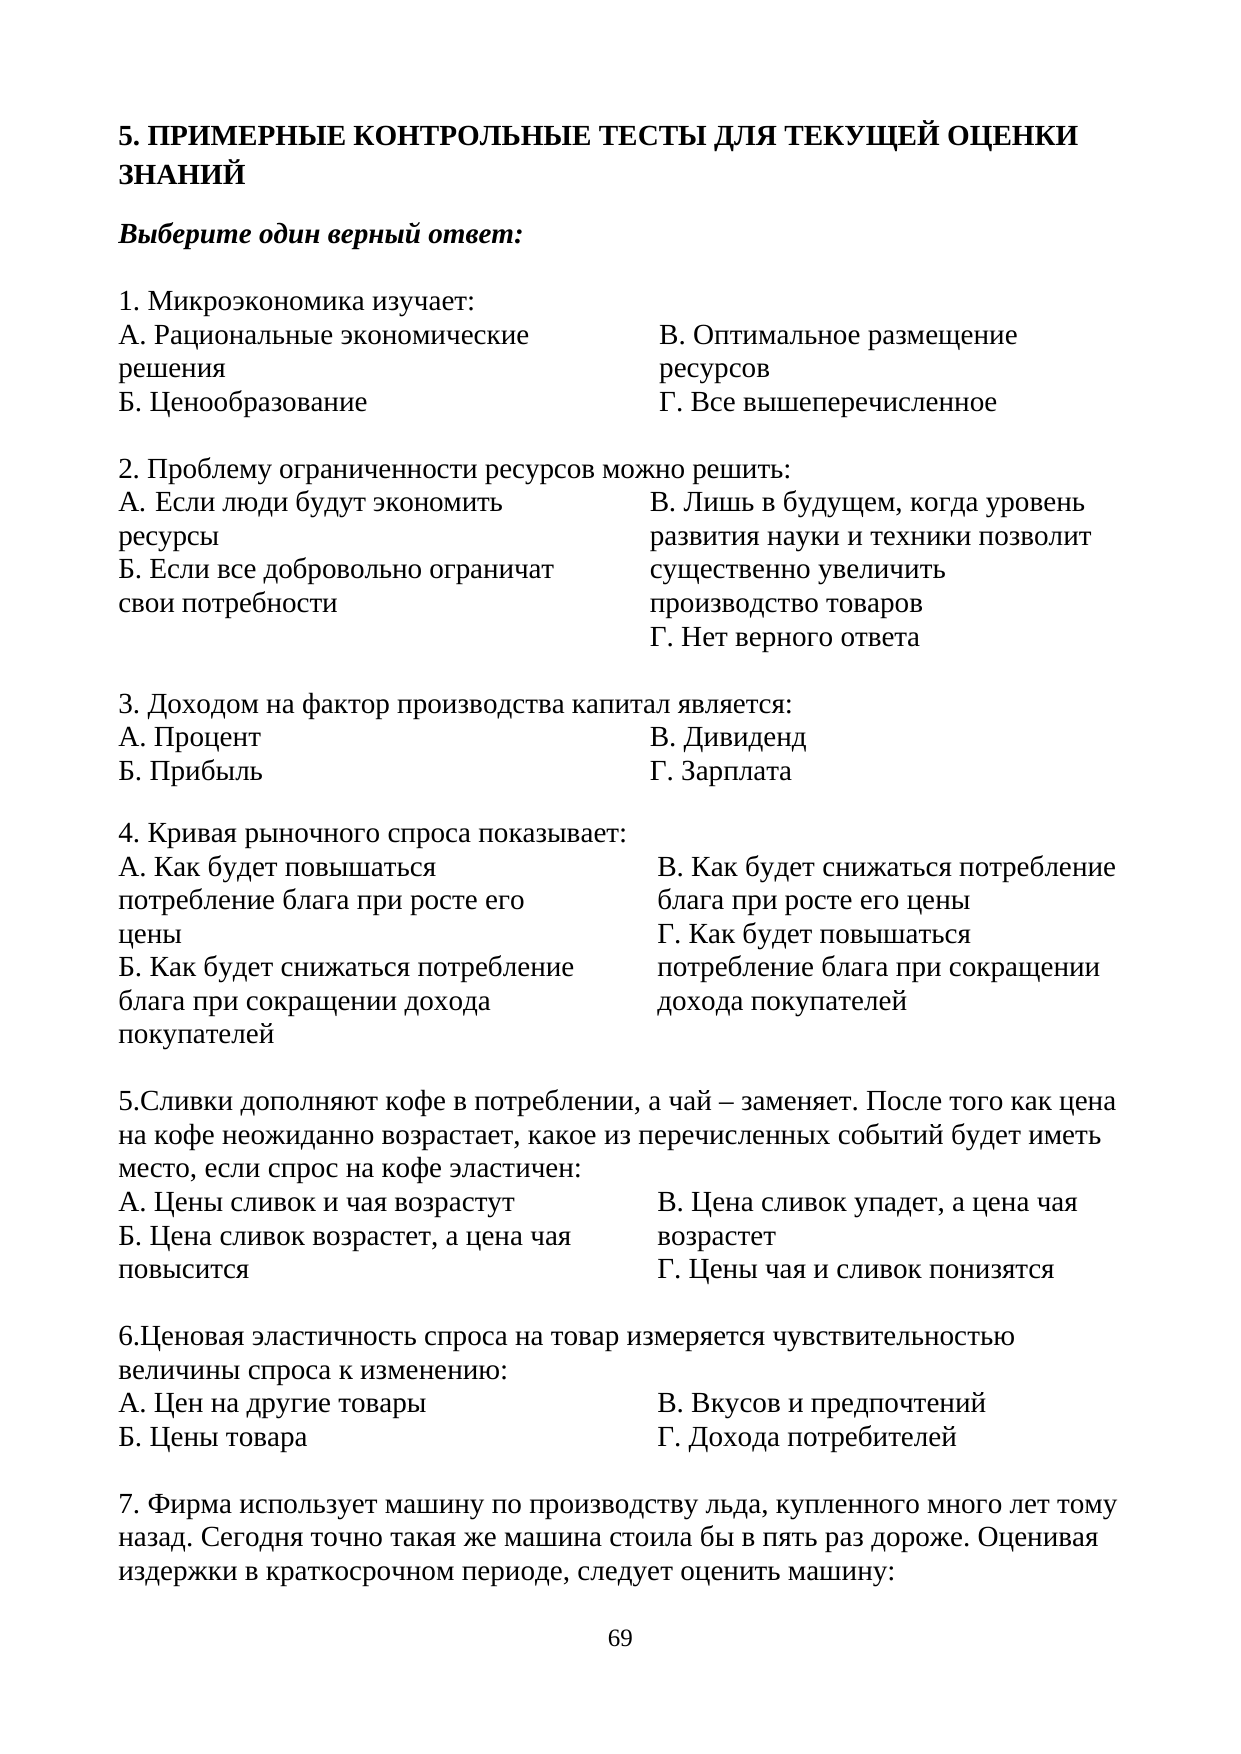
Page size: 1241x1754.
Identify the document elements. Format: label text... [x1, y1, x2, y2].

text Г. Как будет повышаться потребление блага при сокращении дохода покупателей [657, 916, 1122, 1016]
text 6.Ценовая эластичность спроса на товар измеряется чувствительностью величины спроса к изменению: [118, 1318, 1122, 1385]
text Б. Ценообразование [118, 384, 600, 417]
text А. Как будет повышаться потребление блага при росте его цены [118, 849, 583, 949]
text Б. Цены товара [118, 1419, 583, 1452]
text 5.Сливки дополняют кофе в потреблении, а чай – заменяет. После того как цена на кофе неожиданно возрастает, какое из перечисленных событий будет иметь место, если спрос на кофе эластичен: [118, 1083, 1122, 1184]
text В. Вкусов и предпочтений [657, 1385, 1122, 1419]
text 3. Доходом на фактор производства капитал является: [118, 686, 1122, 719]
text А. Цен на другие товары [118, 1385, 583, 1419]
text Б. Цена сливок возрастет, а цена чая повысится [118, 1218, 583, 1285]
text А. Процент [118, 719, 591, 753]
text Б. Как будет снижаться потребление блага при сокращении дохода покупателей [118, 949, 583, 1050]
text В. Лишь в будущем, когда уровень развития науки и техники позволит существенно увеличить производство товаров [649, 484, 1122, 619]
text А. Цены сливок и чая возрастут [118, 1184, 583, 1218]
text В. Оптимальное размещение ресурсов [659, 317, 1122, 384]
text Г. Зарплата [649, 753, 1122, 786]
text Выберите один верный ответ: [118, 216, 1122, 250]
text 2. Проблему ограниченности ресурсов можно решить: [118, 451, 1122, 484]
text 4. Кривая рыночного спроса показывает: [118, 815, 1122, 849]
text Г. Все вышеперечисленное [659, 384, 1122, 417]
text Г. Нет верного ответа [649, 619, 1122, 652]
text Б. Если все добровольно ограничат свои потребности [118, 552, 591, 619]
text Г. Цены чая и сливок понизятся [657, 1251, 1122, 1285]
text 7. Фирма использует машину по производству льда, купленного много лет тому назад. Сегодня точно такая же машина стоила бы в пять раз дороже. Оценивая издержки в краткосрочном периоде, следует оценить машину: [118, 1486, 1122, 1587]
text В. Дивиденд [649, 719, 1122, 753]
text В. Как будет снижаться потребление блага при росте его цены [657, 849, 1122, 916]
text А. Рациональные экономические решения [118, 317, 600, 384]
text Б. Прибыль [118, 753, 591, 786]
text В. Цена сливок упадет, а цена чая возрастет [657, 1184, 1122, 1251]
text 5. ПРИМЕРНЫЕ КОНТРОЛЬНЫЕ ТЕСТЫ ДЛЯ ТЕКУЩЕЙ ОЦЕНКИ ЗНАНИЙ [118, 118, 1122, 190]
text 1. Микроэкономика изучает: [118, 283, 1122, 317]
text Г. Дохода потребителей [657, 1419, 1122, 1452]
text А. Если люди будут экономить ресурсы [118, 484, 591, 552]
